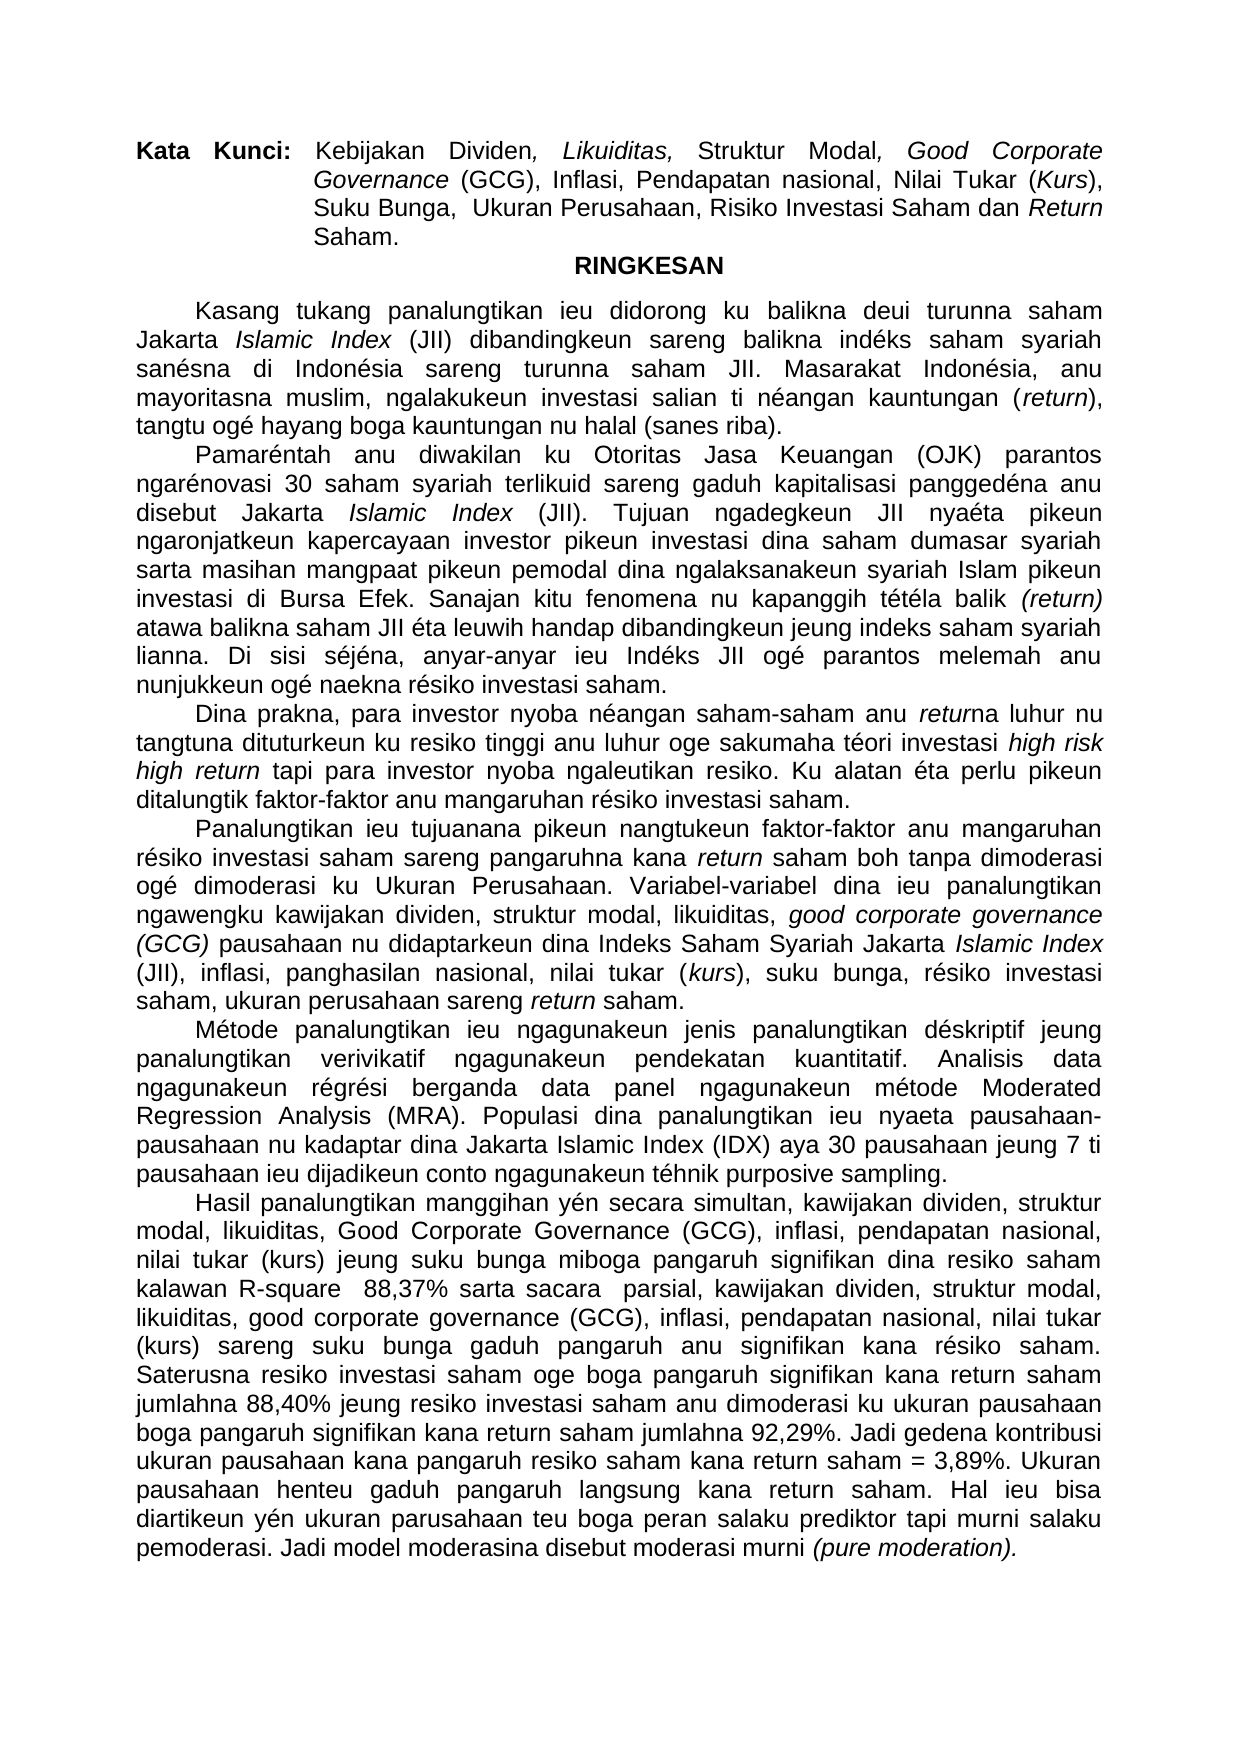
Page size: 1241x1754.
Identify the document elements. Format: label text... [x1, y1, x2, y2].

text Kata Kunci: Kebijakan Dividen, Likuiditas, Struktur Modal, Good Corporate Governance (GCG), Inflasi, Pendapatan nasional, Nilai Tukar (Kurs), Suku Bunga, Ukuran Perusahaan, Risiko Investasi Saham dan Return Saham. [136, 136, 1103, 251]
text Kasang tukang panalungtikan ieu didorong ku balikna deui turunna saham Jakarta Islamic Index (JII) dibandingkeun sareng balikna indéks saham syariah sanésna di Indonésia sareng turunna saham JII. Masarakat Indonésia, anu mayoritasna muslim, ngalakukeun investasi salian ti néangan kauntungan (return), tangtu ogé hayang boga kauntungan nu halal (sanes riba). [136, 296, 1103, 440]
text Hasil panalungtikan manggihan yén secara simultan, kawijakan dividen, struktur modal, likuiditas, Good Corporate Governance (GCG), inflasi, pendapatan nasional, nilai tukar (kurs) jeung suku bunga miboga pangaruh signifikan dina resiko saham kalawan R-square 88,37% sarta sacara parsial, kawijakan dividen, struktur modal, likuiditas, good corporate governance (GCG), inflasi, pendapatan nasional, nilai tukar (kurs) sareng suku bunga gaduh pangaruh anu signifikan kana résiko saham. Saterusna resiko investasi saham oge boga pangaruh signifikan kana return saham jumlahna 88,40% jeung resiko investasi saham anu dimoderasi ku ukuran pausahaan boga pangaruh signifikan kana return saham jumlahna 92,29%. Jadi gedena kontribusi ukuran pausahaan kana pangaruh resiko saham kana return saham = 3,89%. Ukuran pausahaan henteu gaduh pangaruh langsung kana return saham. Hal ieu bisa diartikeun yén ukuran parusahaan teu boga peran salaku prediktor tapi murni salaku pemoderasi. Jadi model moderasina disebut moderasi murni (pure moderation). [136, 1187, 1103, 1561]
text Métode panalungtikan ieu ngagunakeun jenis panalungtikan déskriptif jeung panalungtikan verivikatif ngagunakeun pendekatan kuantitatif. Analisis data ngagunakeun régrési berganda data panel ngagunakeun métode Moderated Regression Analysis (MRA). Populasi dina panalungtikan ieu nyaeta pausahaan-pausahaan nu kadaptar dina Jakarta Islamic Index (IDX) aya 30 pausahaan jeung 7 ti pausahaan ieu dijadikeun conto ngagunakeun téhnik purposive sampling. [136, 1015, 1103, 1187]
text RINGKESAN [136, 251, 1103, 279]
text Panalungtikan ieu tujuanana pikeun nangtukeun faktor-faktor anu mangaruhan résiko investasi saham sareng pangaruhna kana return saham boh tanpa dimoderasi ogé dimoderasi ku Ukuran Perusahaan. Variabel-variabel dina ieu panalungtikan ngawengku kawijakan dividen, struktur modal, likuiditas, good corporate governance (GCG) pausahaan nu didaptarkeun dina Indeks Saham Syariah Jakarta Islamic Index (JII), inflasi, panghasilan nasional, nilai tukar (kurs), suku bunga, résiko investasi saham, ukuran perusahaan sareng return saham. [136, 814, 1103, 1015]
text Pamaréntah anu diwakilan ku Otoritas Jasa Keuangan (OJK) parantos ngarénovasi 30 saham syariah terlikuid sareng gaduh kapitalisasi panggedéna anu disebut Jakarta Islamic Index (JII). Tujuan ngadegkeun JII nyaéta pikeun ngaronjatkeun kapercayaan investor pikeun investasi dina saham dumasar syariah sarta masihan mangpaat pikeun pemodal dina ngalaksanakeun syariah Islam pikeun investasi di Bursa Efek. Sanajan kitu fenomena nu kapanggih tétéla balik (return) atawa balikna saham JII éta leuwih handap dibandingkeun jeung indeks saham syariah lianna. Di sisi séjéna, anyar-anyar ieu Indéks JII ogé parantos melemah anu nunjukkeun ogé naekna résiko investasi saham. [136, 440, 1103, 699]
text Dina prakna, para investor nyoba néangan saham-saham anu returna luhur nu tangtuna dituturkeun ku resiko tinggi anu luhur oge sakumaha téori investasi high risk high return tapi para investor nyoba ngaleutikan resiko. Ku alatan éta perlu pikeun ditalungtik faktor-faktor anu mangaruhan résiko investasi saham. [136, 699, 1103, 814]
